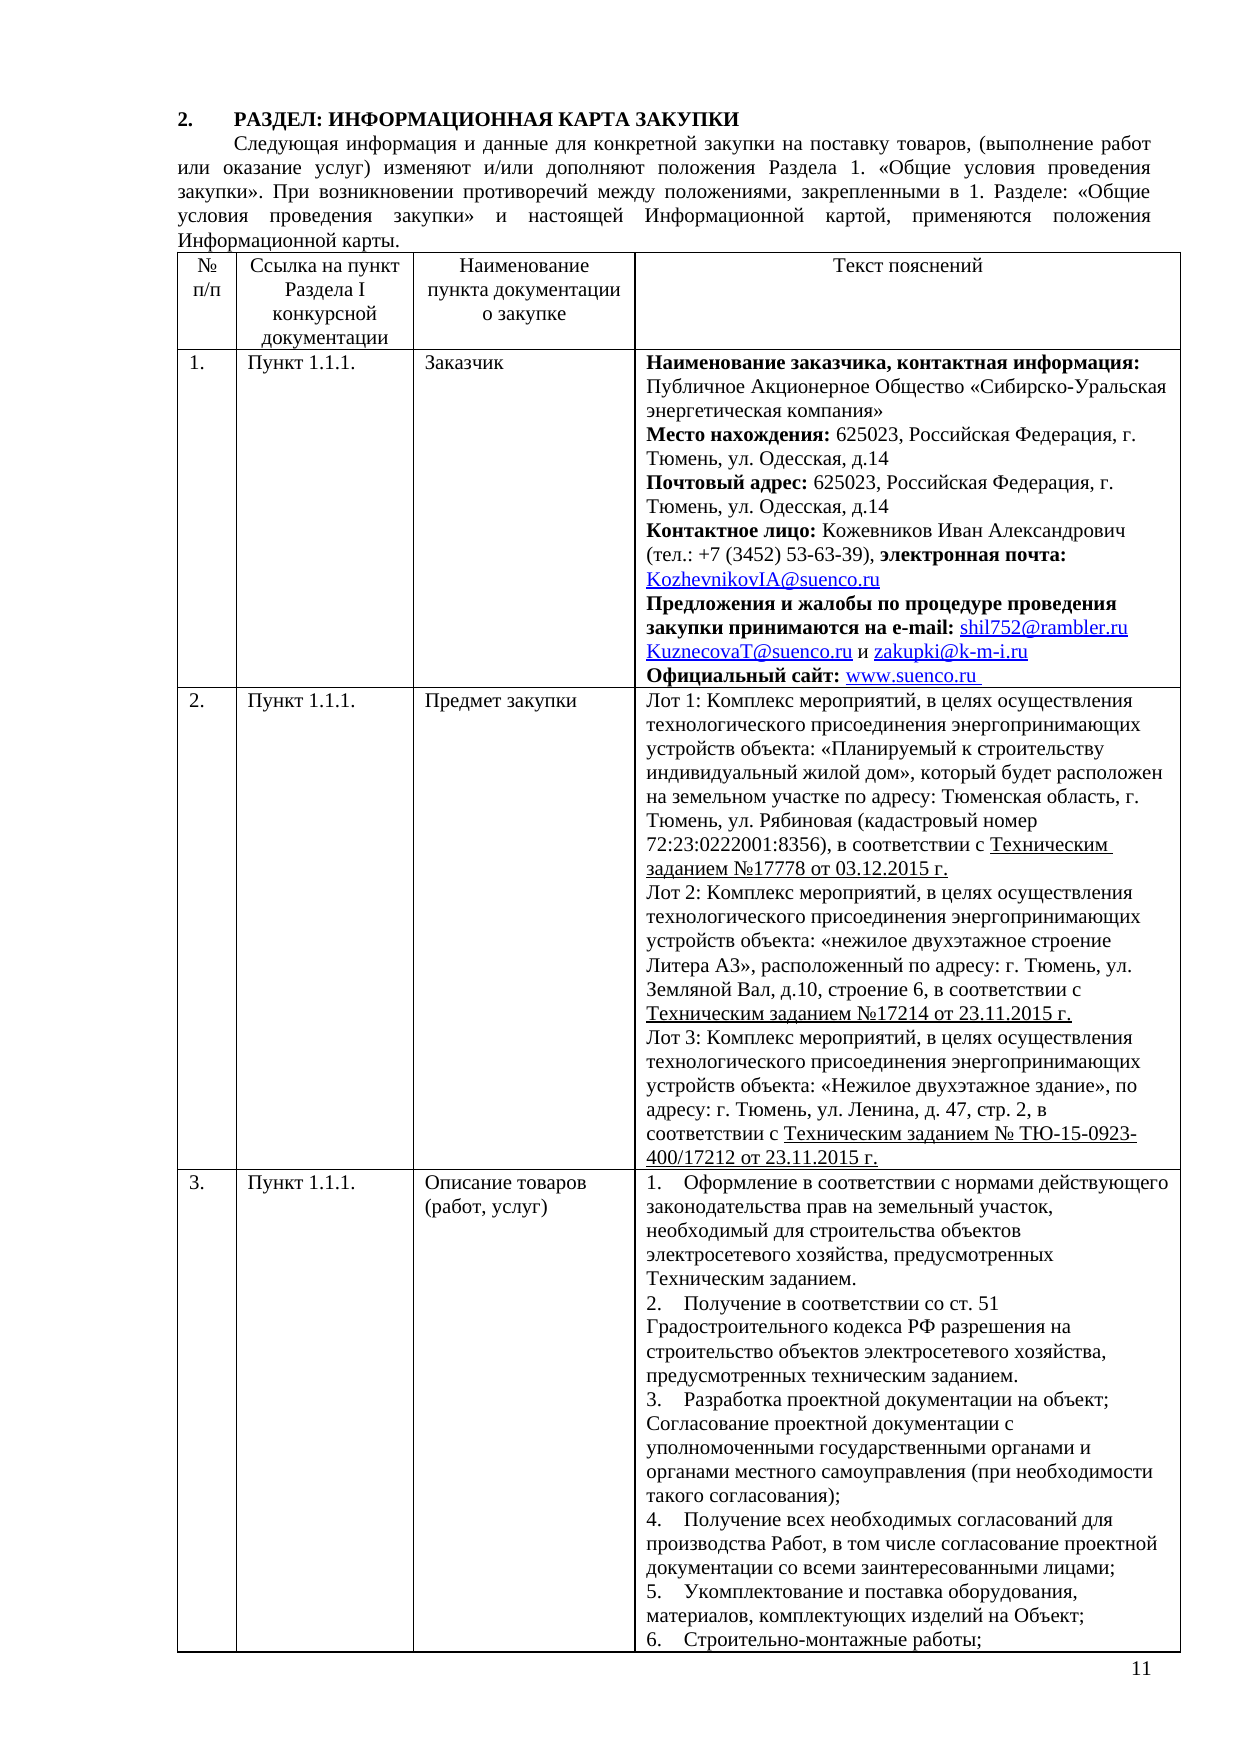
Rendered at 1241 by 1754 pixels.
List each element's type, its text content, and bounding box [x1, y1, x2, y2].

table_cell [178, 1170, 236, 1651]
table_cell [178, 350, 236, 687]
table_header № п/п [178, 253, 236, 349]
table_cell Лот 1: Комплекс мероприятий, в целях осуществления технологического присоединения энергопринимающих устройств объекта: «Планируемый к строительству индивидуальный жилой дом», который будет расположен на земельном участке по адресу: Тюменская область, г. Тюмень, ул. Рябиновая (кадастровый номер 72:23:0222001:8356), в соответствии с Техническим заданием №17778 от 03.12.2015 г. Лот 2: Комплекс мероприятий, в целях осуществления технологического присоединения энергопринимающих устройств объекта: «нежилое двухэтажное строение Литера А3», расположенный по адресу: г. Тюмень, ул. Земляной Вал, д.10, строение 6, в соответствии с Техническим заданием №17214 от 23.11.2015 г. Лот 3: Комплекс мероприятий, в целях осуществления технологического присоединения энергопринимающих устройств объекта: «Нежилое двухэтажное здание», по адресу: г. Тюмень, ул. Ленина, д. 47, стр. 2, в соответствии с Техническим заданием № ТЮ-15-0923-400/17212 от 23.11.2015 г. [636, 688, 1180, 1169]
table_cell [414, 1170, 634, 1651]
table_header Текст пояснений [636, 253, 1180, 349]
table_cell Наименование заказчика, контактная информация: Публичное Акционерное Общество «Сибирско-Уральская энергетическая компания» Место нахождения: 625023, Российская Федерация, г. Тюмень, ул. Одесская, д.14 Почтовый адрес: 625023, Российская Федерация, г. Тюмень, ул. Одесская, д.14 Контактное лицо: Кожевников Иван Александрович (тел.: +7 (3452) 53-63-39), электронная почта: KozhevnikovIA@suenco.ru Предложения и жалобы по процедуре проведения закупки принимаются на e-mail: shil752@rambler.ru KuznecovaT@suenco.ru и zakupki@k-m-i.ru Официальный сайт: www.suenco.ru [636, 350, 1180, 687]
table_cell Пункт 1.1.1. [237, 350, 413, 687]
list РАЗДЕЛ: ИНФОРМАЦИОННАЯ КАРТА ЗАКУПКИ [177, 107, 1152, 131]
table_cell Заказчик [414, 350, 634, 687]
table_cell [178, 688, 236, 1169]
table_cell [636, 1170, 1180, 1651]
table_cell Пункт 1.1.1. [237, 688, 413, 1169]
table_cell Предмет закупки [414, 688, 634, 1169]
text Следующая информация и данные для конкретной закупки на поставку товаров, (выполнение работ или оказание услуг) изменяют и/или дополняют положения Раздела 1. «Общие условия проведения закупки». При возникновении противоречий между положениями, закрепленными в 1. Разделе: «Общие условия проведения закупки» и настоящей Информационной картой, применяются положения Информационной карты. [177, 131, 1152, 252]
table_header Ссылка на пункт Раздела I конкурсной документации [237, 253, 413, 349]
table_cell Пункт 1.1.1. [237, 1170, 413, 1651]
table_header Наименование пункта документации о закупке [414, 253, 634, 349]
